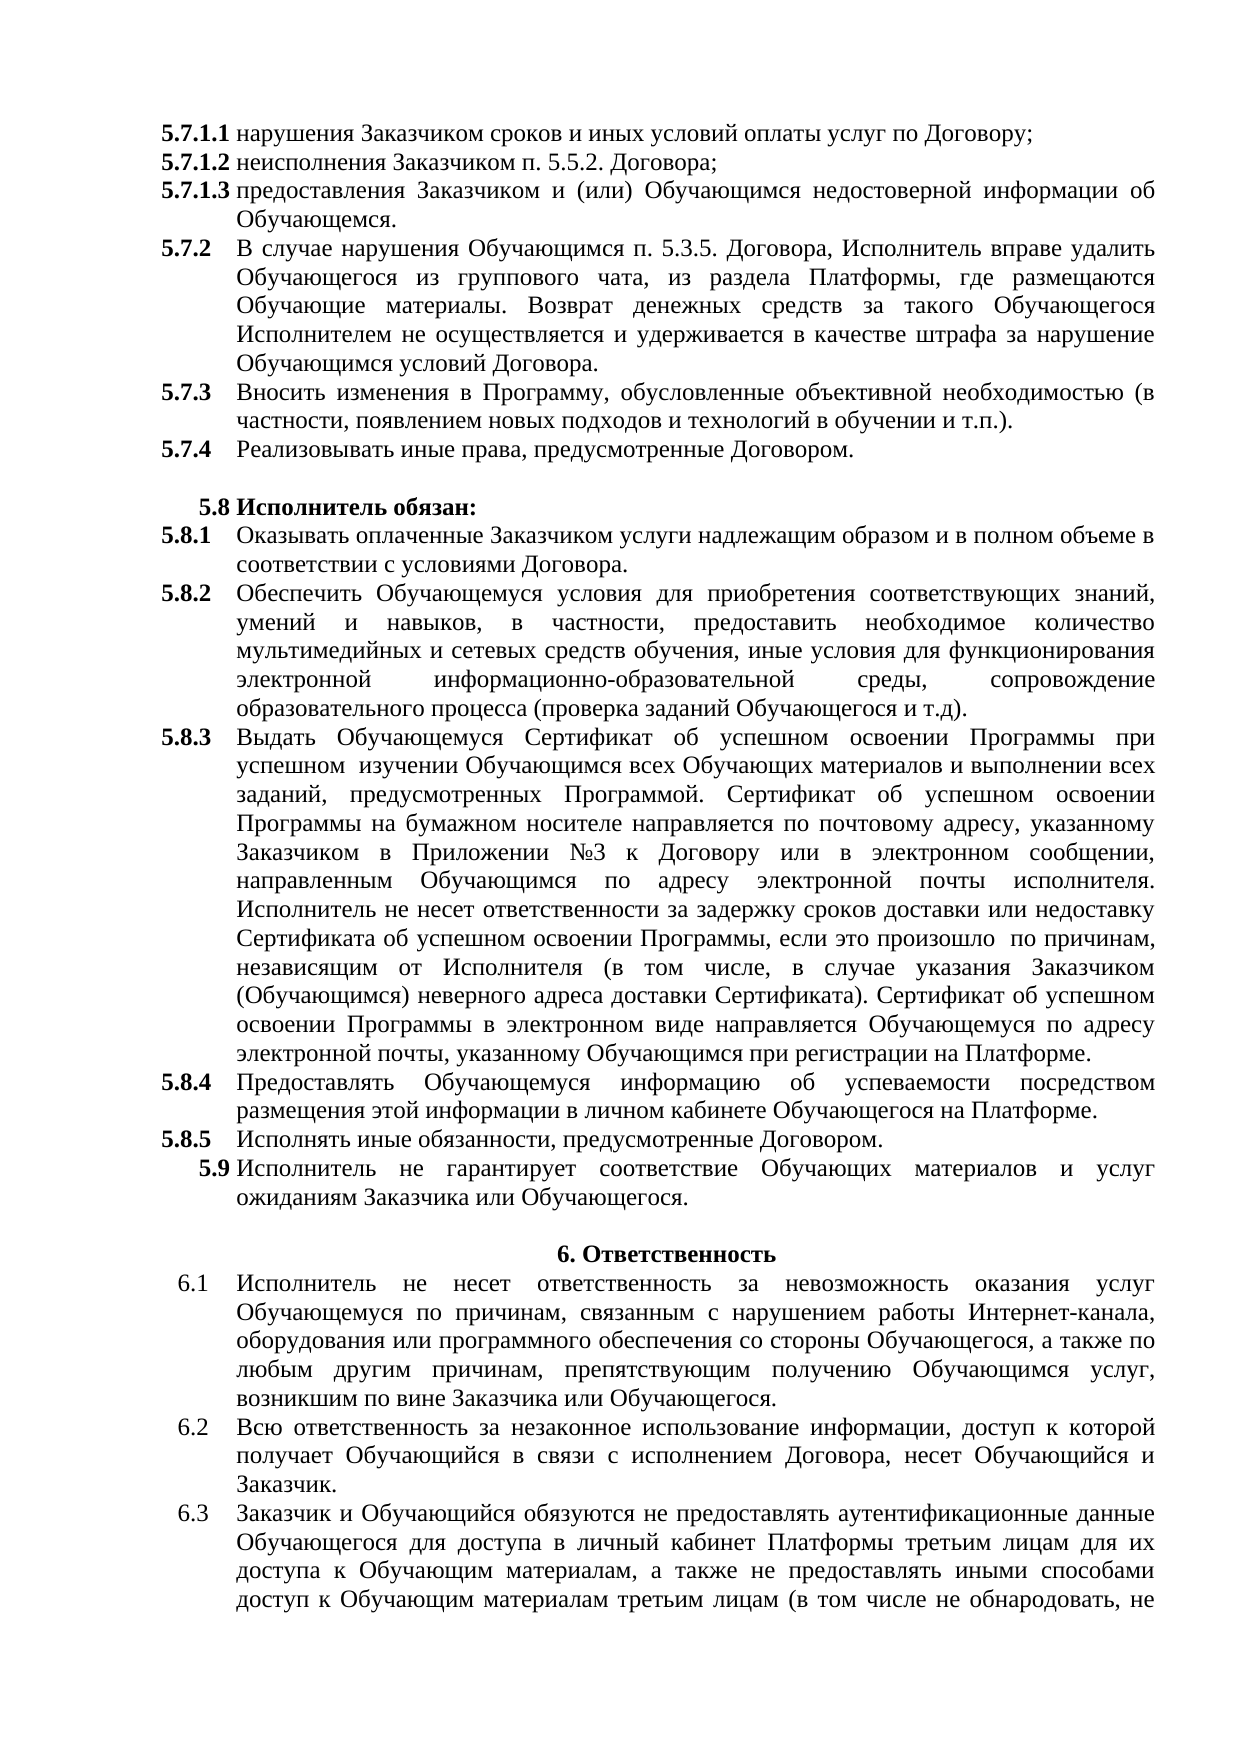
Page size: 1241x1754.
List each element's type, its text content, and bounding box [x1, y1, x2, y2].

list Предоставлять Обучающемуся информацию об успеваемости посредством размещения этой информации в личном кабинете Обучающегося на Платформе. [161, 1067, 1156, 1124]
list Вносить изменения в Программу, обусловленные объективной необходимостью (в частности, появлением новых подходов и технологий в обучении и т.п.). [161, 377, 1156, 434]
list Исполнитель обязан: [199, 492, 1156, 521]
list Выдать Обучающемуся Сертификат об успешном освоении Программы при успешном изучении Обучающимся всех Обучающих материалов и выполнении всех заданий, предусмотренных Программой. Сертификат об успешном освоении Программы на бумажном носителе направляется по почтовому адресу, указанному Заказчиком в Приложении №3 к Договору или в электронном сообщении, направленным Обучающимся по адресу электронной почты исполнителя. Исполнитель не несет ответственности за задержку сроков доставки или недоставку Сертификата об успешном освоении Программы, если это произошло по причинам, независящим от Исполнителя (в том числе, в случае указания Заказчиком (Обучающимся) неверного адреса доставки Сертификата). Сертификат об успешном освоении Программы в электронном виде направляется Обучающемуся по адресу электронной почты, указанному Обучающимся при регистрации на Платформе. [161, 722, 1156, 1067]
list В случае нарушения Обучающимся п. 5.3.5. Договора, Исполнитель вправе удалить Обучающегося из группового чата, из раздела Платформы, где размещаются Обучающие материалы. Возврат денежных средств за такого Обучающегося Исполнителем не осуществляется и удерживается в качестве штрафа за нарушение Обучающимся условий Договора. [161, 233, 1156, 377]
list Оказывать оплаченные Заказчиком услуги надлежащим образом и в полном объеме в соответствии с условиями Договора. [161, 521, 1156, 578]
list нарушения Заказчиком сроков и иных условий оплаты услуг по Договору; [161, 118, 1156, 147]
list Обеспечить Обучающемуся условия для приобретения соответствующих знаний, умений и навыков, в частности, предоставить необходимое количество мультимедийных и сетевых средств обучения, иные условия для функционирования электронной информационно-образовательной среды, сопровождение образовательного процесса (проверка заданий Обучающегося и т.д). [161, 578, 1156, 722]
text 6. Ответственность [177, 1239, 1156, 1268]
list Всю ответственность за незаконное использование информации, доступ к которой получает Обучающийся в связи с исполнением Договора, несет Обучающийся и Заказчик. [177, 1412, 1156, 1498]
list предоставления Заказчиком и (или) Обучающимся недостоверной информации об Обучающемся. [161, 176, 1156, 233]
list Исполнитель не гарантирует соответствие Обучающих материалов и услуг ожиданиям Заказчика или Обучающегося. [199, 1153, 1156, 1211]
list неисполнения Заказчиком п. 5.5.2. Договора; [161, 147, 1156, 176]
list Исполнять иные обязанности, предусмотренные Договором. [161, 1124, 1156, 1153]
list Исполнитель не несет ответственность за невозможность оказания услуг Обучающемуся по причинам, связанным с нарушением работы Интернет-канала, оборудования или программного обеспечения со стороны Обучающегося, а также по любым другим причинам, препятствующим получению Обучающимся услуг, возникшим по вине Заказчика или Обучающегося. [177, 1268, 1156, 1412]
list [177, 1498, 1156, 1613]
list Реализовывать иные права, предусмотренные Договором. [161, 434, 1156, 463]
